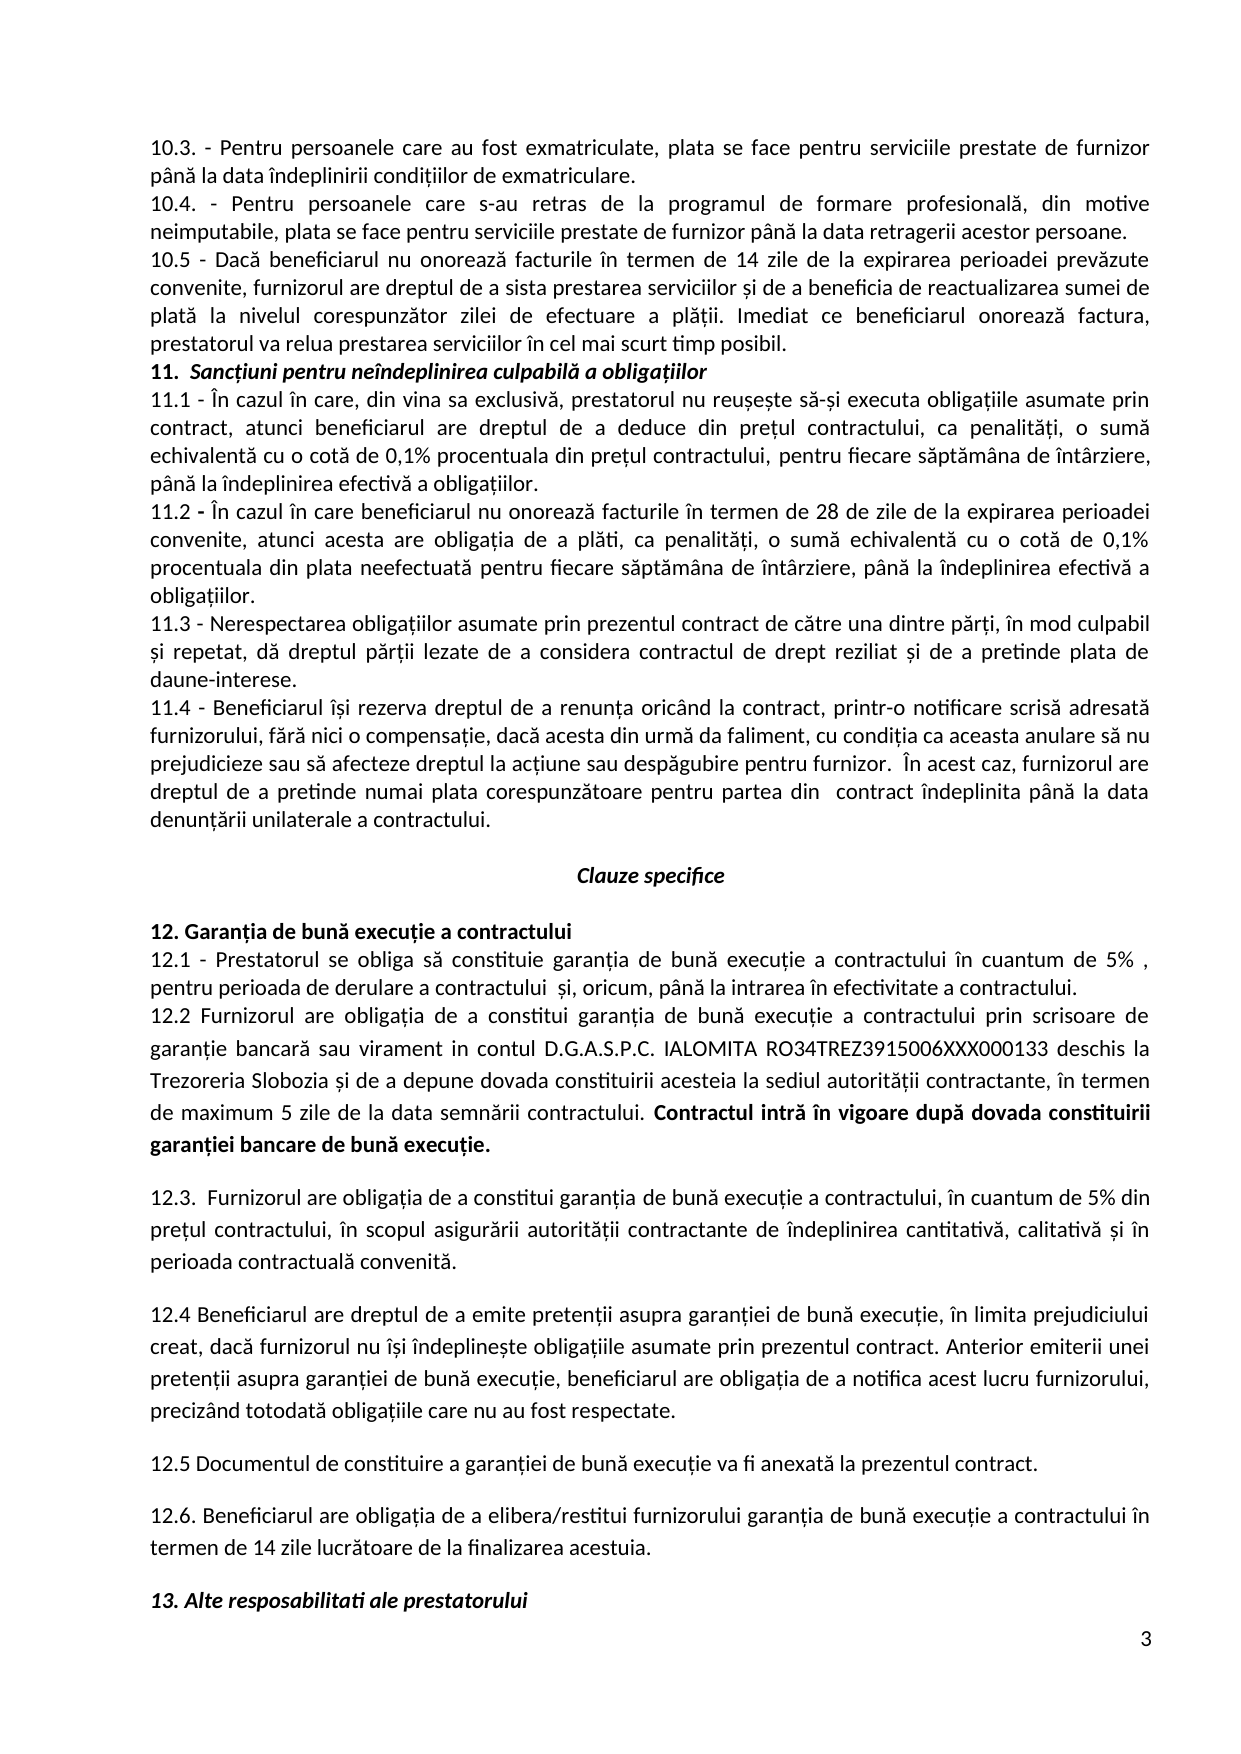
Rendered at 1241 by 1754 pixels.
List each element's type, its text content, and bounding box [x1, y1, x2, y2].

text 11.3 - Nerespectarea obligaţiilor asumate prin prezentul contract de către una dintre părţi, în mod culpabil şi repetat, dă dreptul părţii lezate de a considera contractul de drept reziliat şi de a pretinde plata de daune-interese. [150, 609, 1152, 693]
text 12.2 Furnizorul are obligaţia de a constitui garanţia de bună execuţie a contractului prin scrisoare de garanţie bancară sau virament in contul D.G.A.S.P.C. IALOMITA RO34TREZ3915006XXX000133 deschis la Trezoreria Slobozia şi de a depune dovada constituirii acesteia la sediul autorităţii contractante, în termen de maximum 5 zile de la data semnării contractului. Contractul intră în vigoare după dovada constituirii garanţiei bancare de bună execuţie. [150, 1002, 1152, 1158]
text 12.3. Furnizorul are obligaţia de a constitui garanţia de bună execuţie a contractului, în cuantum de 5% din preţul contractului, în scopul asigurării autorităţii contractante de îndeplinirea cantitativă, calitativă şi în perioada contractuală convenită. [150, 1183, 1152, 1275]
text 10.3. - Pentru persoanele care au fost exmatriculate, plata se face pentru serviciile prestate de furnizor până la data îndeplinirii condiţiilor de exmatriculare. [150, 133, 1152, 189]
text 11.4 - Beneficiarul îşi rezerva dreptul de a renunţa oricând la contract, printr-o notificare scrisă adresată furnizorului, fără nici o compensaţie, dacă acesta din urmă da faliment, cu condiţia ca aceasta anulare să nu prejudicieze sau să afecteze dreptul la acţiune sau despăgubire pentru furnizor. În acest caz, furnizorul are dreptul de a pretinde numai plata corespunzătoare pentru partea din contract îndeplinita până la data denunţării unilaterale a contractului. [150, 693, 1152, 833]
text 12. Garanţia de bună execuţie a contractului [150, 917, 1152, 946]
text 11.2 - În cazul în care beneficiarul nu onorează facturile în termen de 28 de zile de la expirarea perioadei convenite, atunci acesta are obligaţia de a plăti, ca penalităţi, o sumă echivalentă cu o cotă de 0,1% procentuala din plata neefectuată pentru fiecare săptămâna de întârziere, până la îndeplinirea efectivă a obligaţiilor. [150, 497, 1152, 609]
text 12.1 - Prestatorul se obliga să constituie garanţia de bună execuţie a contractului în cuantum de 5% , pentru perioada de derulare a contractului şi, oricum, până la intrarea în efectivitate a contractului. [150, 946, 1152, 1002]
text 11. Sancţiuni pentru neîndeplinirea culpabilă a obligaţiilor [150, 357, 1152, 385]
text 10.5 - Dacă beneficiarul nu onorează facturile în termen de 14 zile de la expirarea perioadei prevăzute convenite, furnizorul are dreptul de a sista prestarea serviciilor şi de a beneficia de reactualizarea sumei de plată la nivelul corespunzător zilei de efectuare a plăţii. Imediat ce beneficiarul onorează factura, prestatorul va relua prestarea serviciilor în cel mai scurt timp posibil. [150, 245, 1152, 357]
text 12.4 Beneficiarul are dreptul de a emite pretenţii asupra garanţiei de bună execuţie, în limita prejudiciului creat, dacă furnizorul nu îşi îndeplineşte obligaţiile asumate prin prezentul contract. Anterior emiterii unei pretenţii asupra garanţiei de bună execuţie, beneficiarul are obligaţia de a notifica acest lucru furnizorului, precizând totodată obligaţiile care nu au fost respectate. [150, 1300, 1152, 1424]
text 12.5 Documentul de constituire a garanţiei de bună execuţie va fi anexată la prezentul contract. [150, 1449, 1152, 1477]
text 12.6. Beneficiarul are obligaţia de a elibera/restitui furnizorului garanţia de bună execuţie a contractului în termen de 14 zile lucrătoare de la finalizarea acestuia. [150, 1501, 1152, 1561]
text 13. Alte resposabilitati ale prestatorului [150, 1586, 1152, 1614]
text 11.1 - În cazul în care, din vina sa exclusivă, prestatorul nu reuşeşte să-şi executa obligaţiile asumate prin contract, atunci beneficiarul are dreptul de a deduce din preţul contractului, ca penalităţi, o sumă echivalentă cu o cotă de 0,1% procentuala din preţul contractului, pentru fiecare săptămâna de întârziere, până la îndeplinirea efectivă a obligaţiilor. [150, 385, 1152, 497]
text Clauze specifice [150, 861, 1152, 889]
text 10.4. - Pentru persoanele care s-au retras de la programul de formare profesională, din motive neimputabile, plata se face pentru serviciile prestate de furnizor până la data retragerii acestor persoane. [150, 189, 1152, 245]
